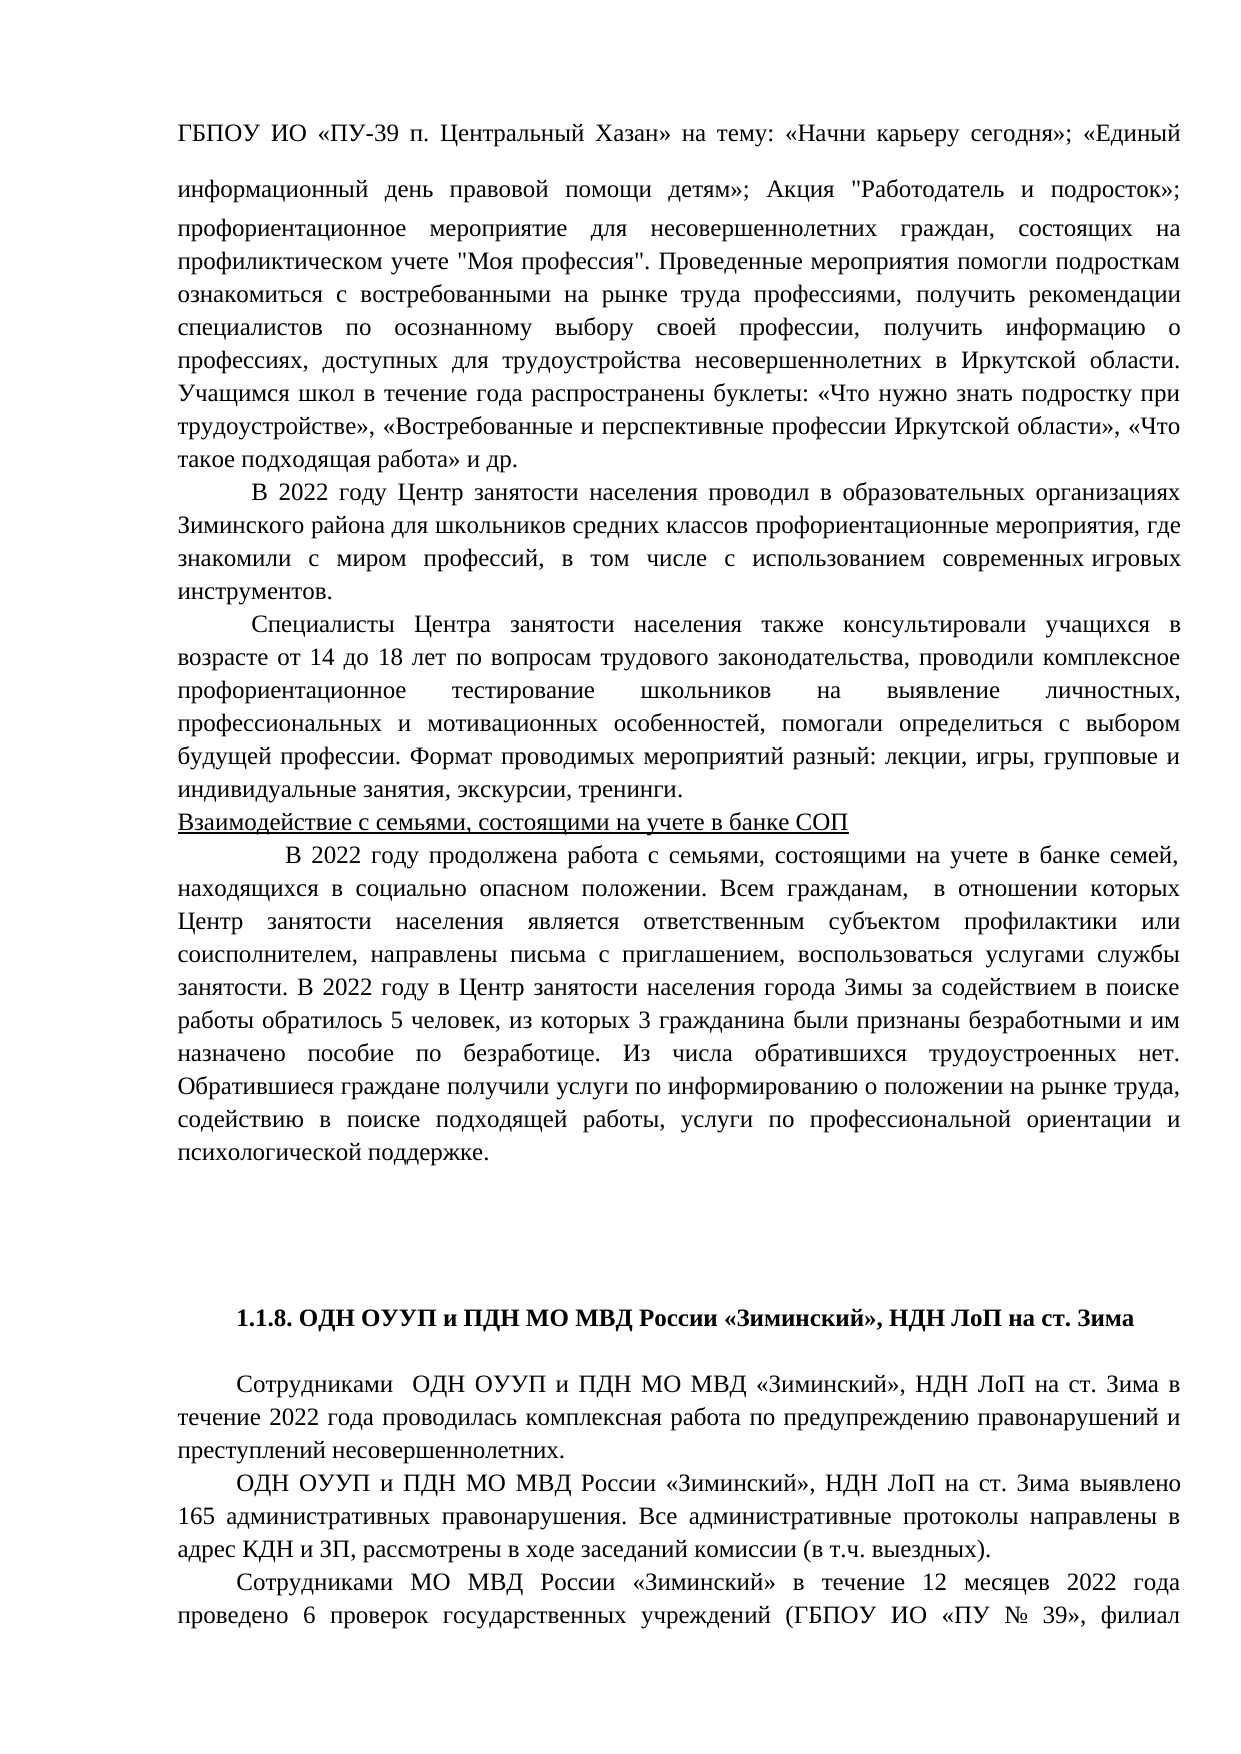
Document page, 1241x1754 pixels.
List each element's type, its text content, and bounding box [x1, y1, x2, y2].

text 1.1.8. ОДН ОУУП и ПДН МО МВД России «Зиминский», НДН ЛоП на ст. Зима [177, 1303, 1181, 1331]
text ОДН ОУУП и ПДН МО МВД России «Зиминский», НДН ЛоП на ст. Зима выявлено 165 административных правонарушения. Все административные протоколы направлены в адрес КДН и ЗП, рассмотрены в ходе заседаний комиссии (в т.ч. выездных). [177, 1468, 1181, 1562]
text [177, 1567, 1181, 1628]
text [177, 118, 1181, 473]
text В 2022 году продолжена работа с семьями, состоящими на учете в банке семей, находящихся в социально опасном положении. Всем гражданам, в отношении которых Центр занятости населения является ответственным субъектом профилактики или соисполнителем, направлены письма с приглашением, воспользоваться услугами службы занятости. В 2022 году в Центр занятости населения города Зимы за содействием в поиске работы обратилось 5 человек, из которых 3 гражданина были признаны безработными и им назначено пособие по безработице. Из числа обратившихся трудоустроенных нет. Обратившиеся граждане получили услуги по информированию о положении на рынке труда, содействию в поиске подходящей работы, услуги по профессиональной ориентации и психологической поддержке. [177, 840, 1181, 1166]
text Сотрудниками ОДН ОУУП и ПДН МО МВД «Зиминский», НДН ЛоП на ст. Зима в течение 2022 года проводилась комплексная работа по предупреждению правонарушений и преступлений несовершеннолетних. [177, 1369, 1181, 1463]
text Взаимодействие с семьями, состоящими на учете в банке СОП [177, 807, 1181, 836]
text ​ Специалисты Центра занятости населения также консультировали учащихся в возрасте от 14 до 18 лет по вопросам трудового законодательства, проводили комплексное профориентационное тестирование школьников на выявление личностных, профессиональных и мотивационных особенностей, помогали определиться с выбором будущей профессии. Формат проводимых мероприятий разный: лекции, игры, групповые и индивидуальные занятия, экскурсии, тренинги. [177, 609, 1181, 803]
text В 2022 году Центр занятости населения проводил в образовательных организациях Зиминского района для школьников средних классов профориентационные мероприятия, где знакомили с миром профессий, в том числе с использованием современных игровых инструментов. [177, 477, 1181, 605]
